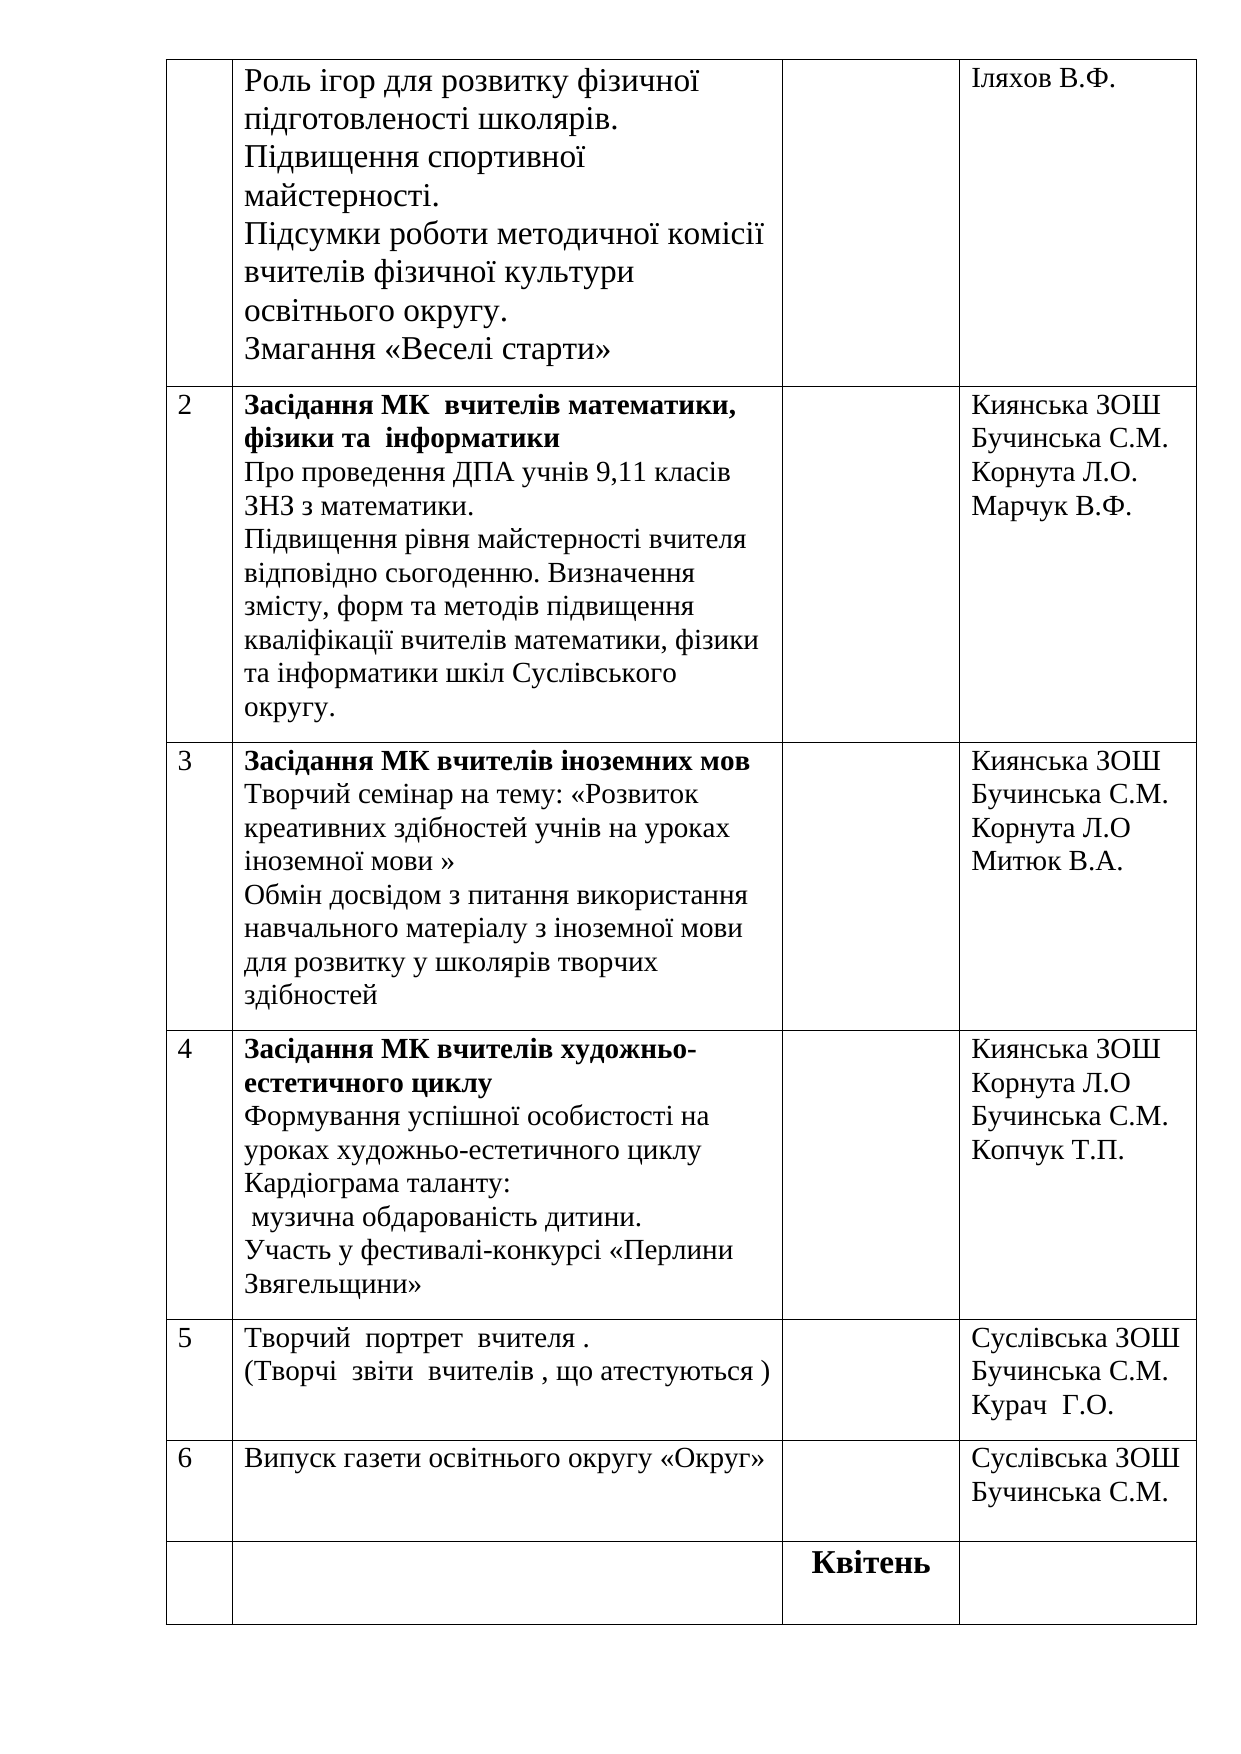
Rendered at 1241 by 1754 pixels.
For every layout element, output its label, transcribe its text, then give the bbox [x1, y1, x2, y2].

table_cell [960, 1542, 1196, 1624]
table_cell [783, 1031, 959, 1319]
table_cell [783, 743, 959, 1030]
table_cell 4 [167, 1031, 232, 1319]
table_cell Киянська ЗОШ Бучинська С.М. Корнута Л.О Митюк В.А. [960, 743, 1196, 1030]
table_cell [783, 387, 959, 742]
table_cell [783, 60, 959, 386]
table_cell Суслівська ЗОШ Бучинська С.М. [960, 1441, 1196, 1541]
table_cell Засідання МК вчителів художньо-естетичного циклу Формування успішної особистості на уроках художньо-естетичного циклу Кардіограма таланту: музична обдарованість дитини. Участь у фестивалі-конкурсі «Перлини Звягельщини» [233, 1031, 782, 1319]
table_cell Суслівська ЗОШ Бучинська С.М. Курач Г.О. [960, 1320, 1196, 1439]
table_cell [783, 1320, 959, 1439]
table_cell Киянська ЗОШ Корнута Л.О Бучинська С.М. Копчук Т.П. [960, 1031, 1196, 1319]
table_cell [233, 1542, 782, 1624]
table_cell Засідання МК вчителів математики, фізики та інформатики Про проведення ДПА учнів 9,11 класів ЗНЗ з математики. Підвищення рівня майстерності вчителя відповідно сьогоденню. Визначення змісту, форм та методів підвищення кваліфікації вчителів математики, фізики та інформатики шкіл Суслівського округу. [233, 387, 782, 742]
table_cell 1 [167, 60, 232, 386]
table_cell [960, 60, 1196, 386]
table_cell 2 [167, 387, 232, 742]
table_cell Киянська ЗОШ Бучинська С.М. Корнута Л.О. Марчук В.Ф. [960, 387, 1196, 742]
table_cell [783, 1441, 959, 1541]
table_cell 5 [167, 1320, 232, 1439]
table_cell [233, 60, 782, 386]
table_cell Випуск газети освітнього округу «Округ» [233, 1441, 782, 1541]
table_cell Засідання МК вчителів іноземних мов Творчий семінар на тему: «Розвиток креативних здібностей учнів на уроках іноземної мови » Обмін досвідом з питання використання навчального матеріалу з іноземної мови для розвитку у школярів творчих здібностей [233, 743, 782, 1030]
table_cell Квітень [783, 1542, 959, 1624]
table_cell [167, 1542, 232, 1624]
table_cell 6 [167, 1441, 232, 1541]
table_cell Творчий портрет вчителя . (Творчі звіти вчителів , що атестуються ) [233, 1320, 782, 1439]
table_cell 3 [167, 743, 232, 1030]
